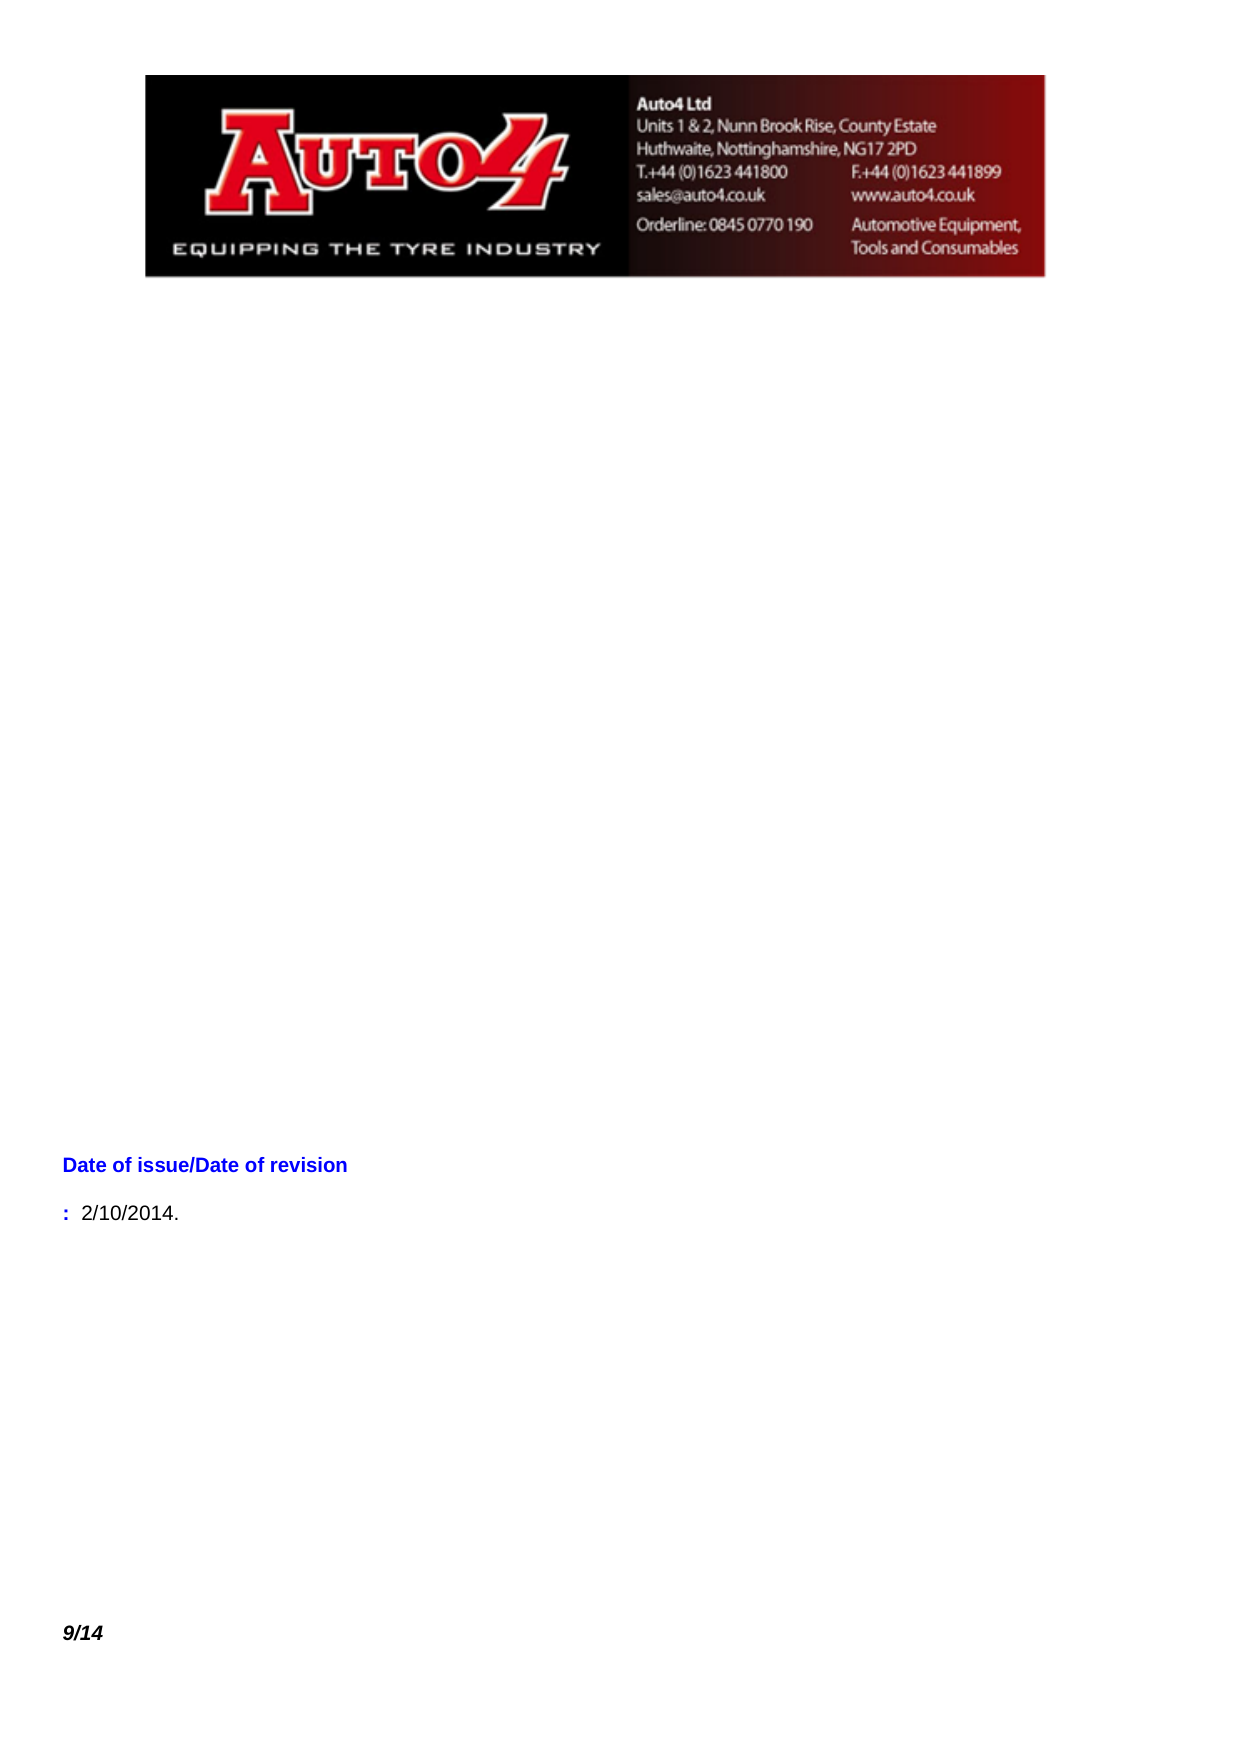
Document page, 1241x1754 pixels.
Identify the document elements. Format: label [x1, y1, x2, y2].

picture [145, 75, 1048, 280]
